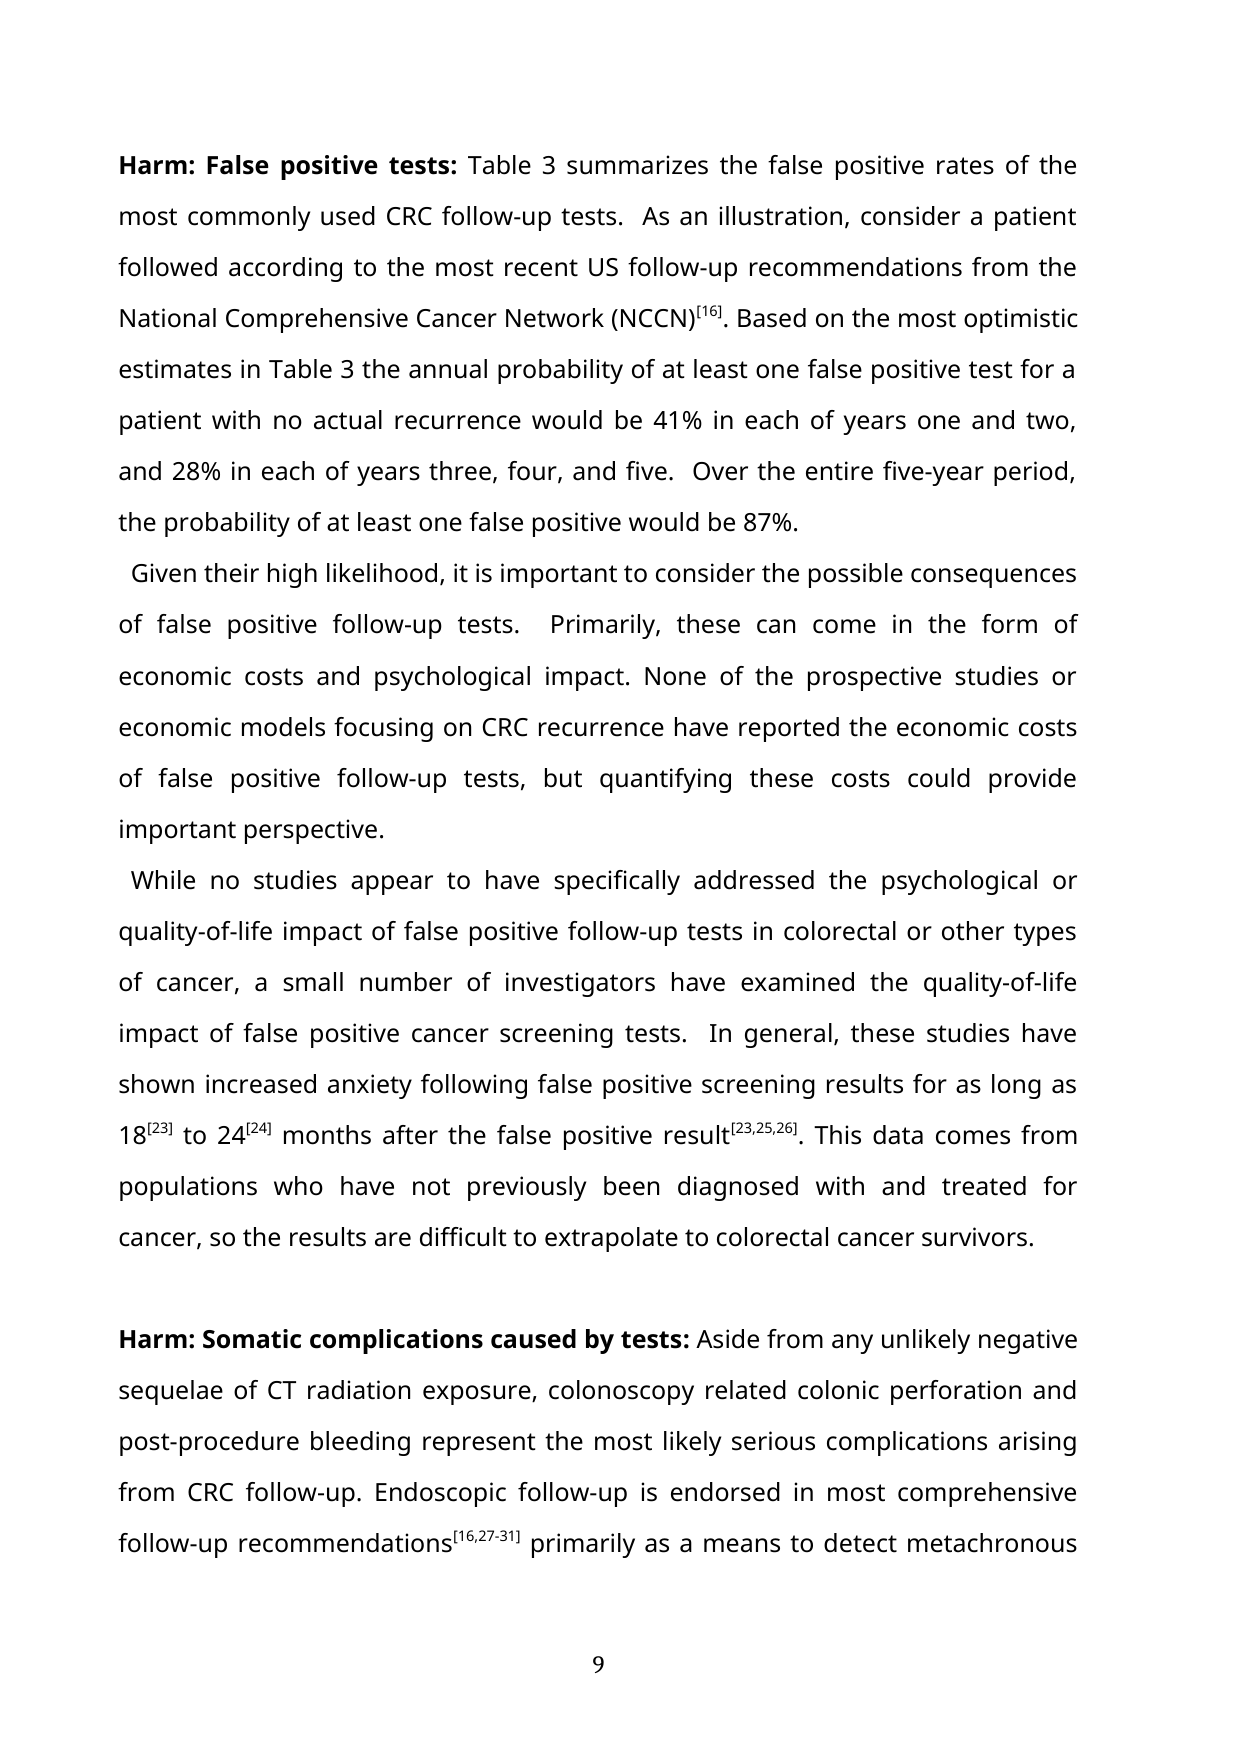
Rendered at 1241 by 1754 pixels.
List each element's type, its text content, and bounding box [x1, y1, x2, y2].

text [118, 1322, 1078, 1560]
text Given their high likelihood, it is important to consider the possible consequences of false positive follow-up tests. Primarily, these can come in the form of economic costs and psychological impact. None of the prospective studies or economic models focusing on CRC recurrence have reported the economic costs of false positive follow-up tests, but quantifying these costs could provide important perspective. [118, 556, 1078, 845]
text Harm: False positive tests: Table 3 summarizes the false positive rates of the most commonly used CRC follow-up tests. As an illustration, consider a patient followed according to the most recent US follow-up recommendations from the National Comprehensive Cancer Network (NCCN)[16]. Based on the most optimistic estimates in Table 3 the annual probability of at least one false positive test for a patient with no actual recurrence would be 41% in each of years one and two, and 28% in each of years three, four, and five. Over the entire five-year period, the probability of at least one false positive would be 87%. [118, 148, 1078, 539]
text While no studies appear to have specifically addressed the psychological or quality-of-life impact of false positive follow-up tests in colorectal or other types of cancer, a small number of investigators have examined the quality-of-life impact of false positive cancer screening tests. In general, these studies have shown increased anxiety following false positive screening results for as long as 18[23] to 24[24] months after the false positive result[23,25,26]. This data comes from populations who have not previously been diagnosed with and treated for cancer, so the results are difficult to extrapolate to colorectal cancer survivors. [118, 862, 1078, 1254]
